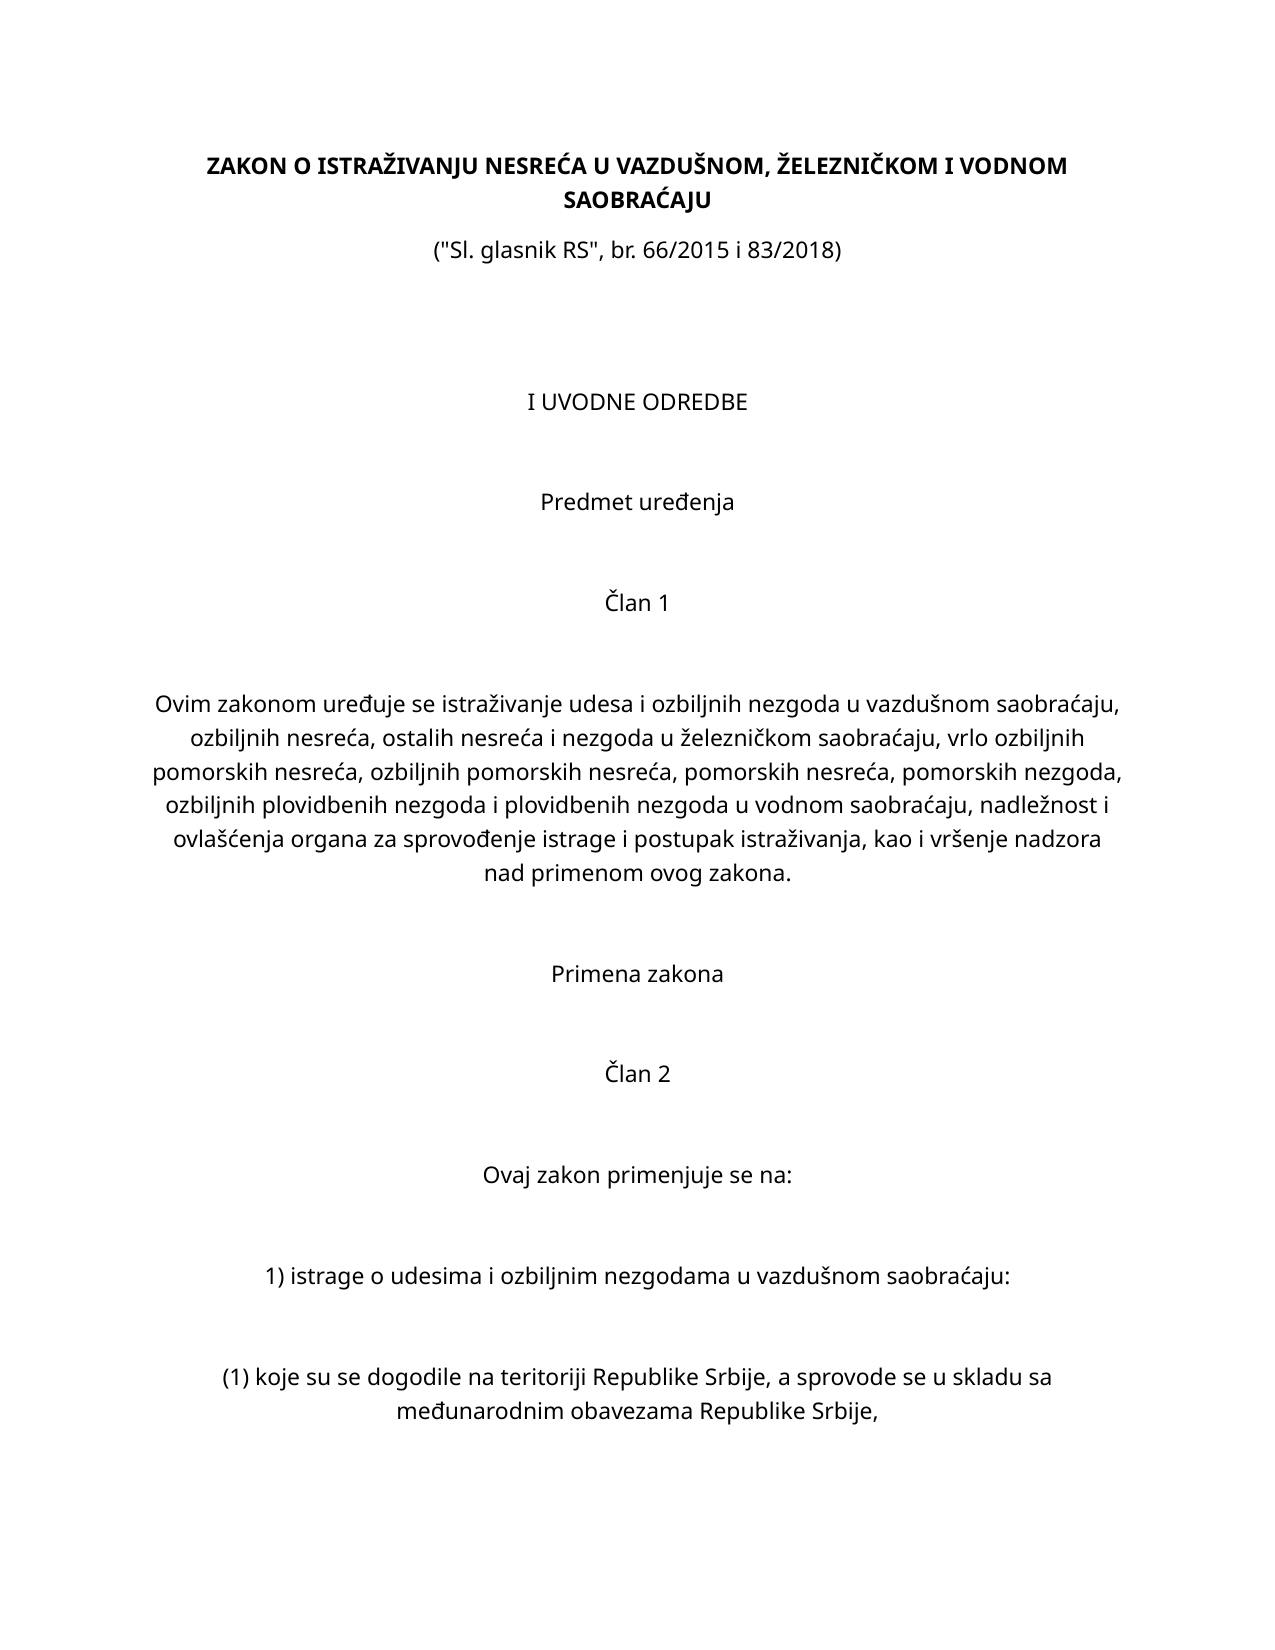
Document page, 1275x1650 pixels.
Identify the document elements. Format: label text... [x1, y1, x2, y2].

text Primena zakona [150, 957, 1125, 989]
text ("Sl. glasnik RS", br. 66/2015 i 83/2018) [150, 234, 1125, 265]
text (1) koje su se dogodile na teritoriji Republike Srbije, a sprovode se u skladu sa međunarodnim obavezama Republike Srbije, [150, 1361, 1125, 1426]
text Predmet uređenja [150, 486, 1125, 517]
text Ovaj zakon primenjuje se na: [150, 1159, 1125, 1190]
text Ovim zakonom uređuje se istraživanje udesa i ozbiljnih nezgoda u vazdušnom saobraćaju, ozbiljnih nesreća, ostalih nesreća i nezgoda u železničkom saobraćaju, vrlo ozbiljnih pomorskih nesreća, ozbiljnih pomorskih nesreća, pomorskih nesreća, pomorskih nezgoda, ozbiljnih plovidbenih nezgoda i plovidbenih nezgoda u vodnom saobraćaju, nadležnost i ovlašćenja organa za sprovođenje istrage i postupak istraživanja, kao i vršenje nadzora nad primenom ovog zakona. [150, 688, 1125, 888]
text Član 2 [150, 1058, 1125, 1089]
text 1) istrage o udesima i ozbiljnim nezgodama u vazdušnom saobraćaju: [150, 1260, 1125, 1291]
text ZAKON O ISTRAŽIVANJU NESREĆA U VAZDUŠNOM, ŽELEZNIČKOM I VODNOM SAOBRAĆAJU [150, 150, 1125, 215]
text I UVODNE ODREDBE [150, 385, 1125, 417]
text Član 1 [150, 587, 1125, 618]
